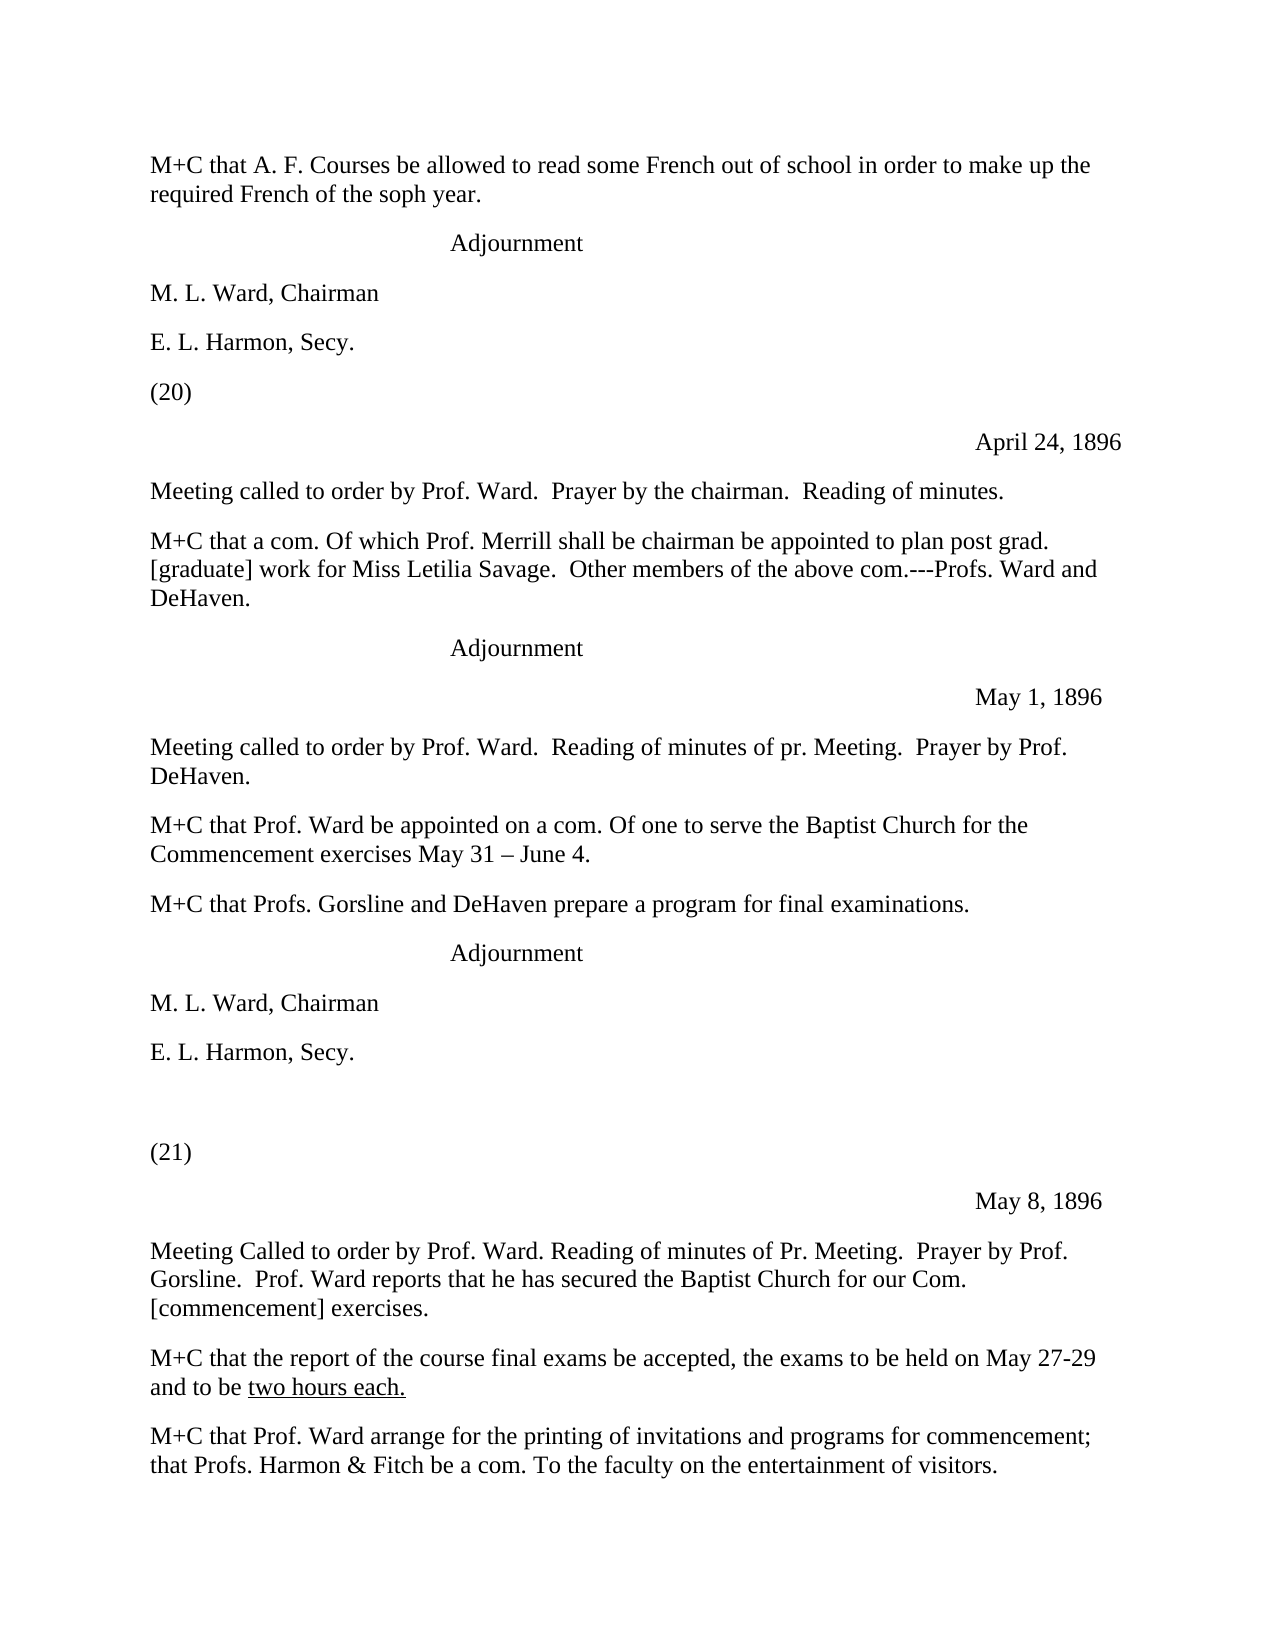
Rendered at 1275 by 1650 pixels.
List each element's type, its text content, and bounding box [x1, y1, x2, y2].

text M+C that Profs. Gorsline and DeHaven prepare a program for final examinations. [150, 889, 1125, 917]
text (20) [150, 377, 1125, 406]
text Meeting called to order by Prof. Ward. Reading of minutes of pr. Meeting. Prayer by Prof. DeHaven. [150, 732, 1125, 789]
text M+C that A. F. Courses be allowed to read some French out of school in order to make up the required French of the soph year. [150, 150, 1125, 207]
text E. L. Harmon, Secy. [150, 327, 1125, 356]
text M. L. Ward, Chairman [150, 278, 1125, 307]
text April 24, 1896 [900, 427, 1125, 455]
text M+C that Prof. Ward be appointed on a com. Of one to serve the Baptist Church for the Commencement exercises May 31 – June 4. [150, 810, 1125, 868]
text E. L. Harmon, Secy. [150, 1037, 1125, 1066]
text Adjournment [150, 938, 1125, 967]
text Meeting Called to order by Prof. Ward. Reading of minutes of Pr. Meeting. Prayer by Prof. Gorsline. Prof. Ward reports that he has secured the Baptist Church for our Com. [commencement] exercises. [150, 1236, 1125, 1322]
text Adjournment [150, 228, 1125, 257]
text May 1, 1896 [900, 682, 1125, 711]
text Meeting called to order by Prof. Ward. Prayer by the chairman. Reading of minutes. [150, 476, 1125, 505]
text M+C that the report of the course final exams be accepted, the exams to be held on May 27-29 and to be two hours each. [150, 1343, 1125, 1400]
text Adjournment [150, 633, 1125, 662]
text (21) [150, 1137, 1125, 1165]
text M. L. Ward, Chairman [150, 988, 1125, 1017]
text M+C that a com. Of which Prof. Merrill shall be chairman be appointed to plan post grad. [graduate] work for Miss Letilia Savage. Other members of the above com.---Profs. Ward and DeHaven. [150, 526, 1125, 612]
text May 8, 1896 [900, 1186, 1125, 1215]
text M+C that Prof. Ward arrange for the printing of invitations and programs for commencement; that Profs. Harmon & Fitch be a com. To the faculty on the entertainment of visitors. [150, 1421, 1125, 1479]
